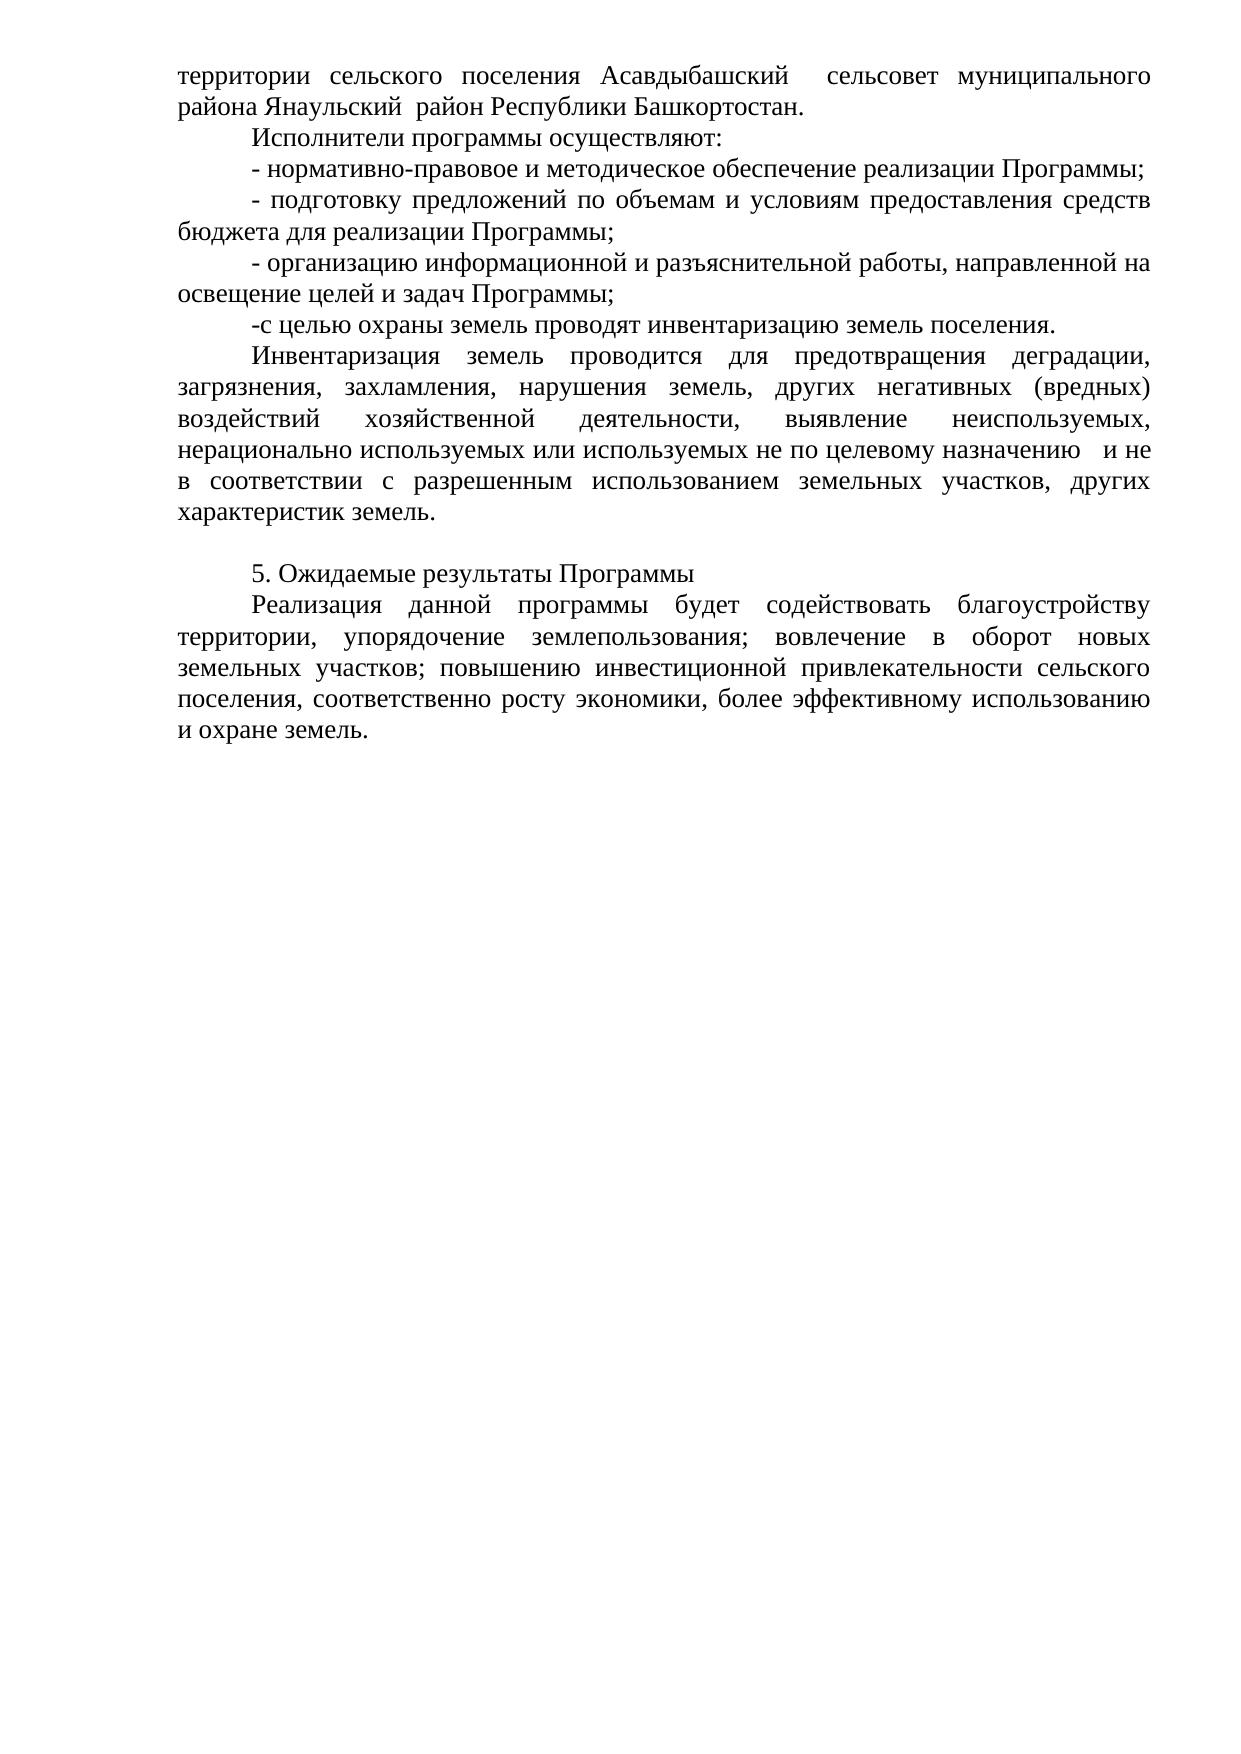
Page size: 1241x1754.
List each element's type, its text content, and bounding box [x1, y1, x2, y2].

text 5. Ожидаемые результаты Программы [177, 557, 1152, 588]
text - подготовку предложений по объемам и условиям предоставления средств бюджета для реализации Программы; [177, 184, 1152, 246]
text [177, 59, 1152, 121]
text - нормативно-правовое и методическое обеспечение реализации Программы; [177, 152, 1152, 184]
text Исполнители программы осуществляют: [177, 121, 1152, 152]
text Реализация данной программы будет содействовать благоустройству территории, упорядочение землепользования; вовлечение в оборот новых земельных участков; повышению инвестиционной привлекательности сельского поселения, соответственно росту экономики, более эффективному использованию и охране земель. [177, 588, 1152, 744]
text - организацию информационной и разъяснительной работы, направленной на освещение целей и задач Программы; [177, 246, 1152, 308]
text -с целью охраны земель проводят инвентаризацию земель поселения. [177, 308, 1152, 339]
text Инвентаризация земель проводится для предотвращения деградации, загрязнения, захламления, нарушения земель, других негативных (вредных) воздействий хозяйственной деятельности, выявление неиспользуемых, нерационально используемых или используемых не по целевому назначению и не в соответствии с разрешенным использованием земельных участков, других характеристик земель. [177, 339, 1152, 526]
